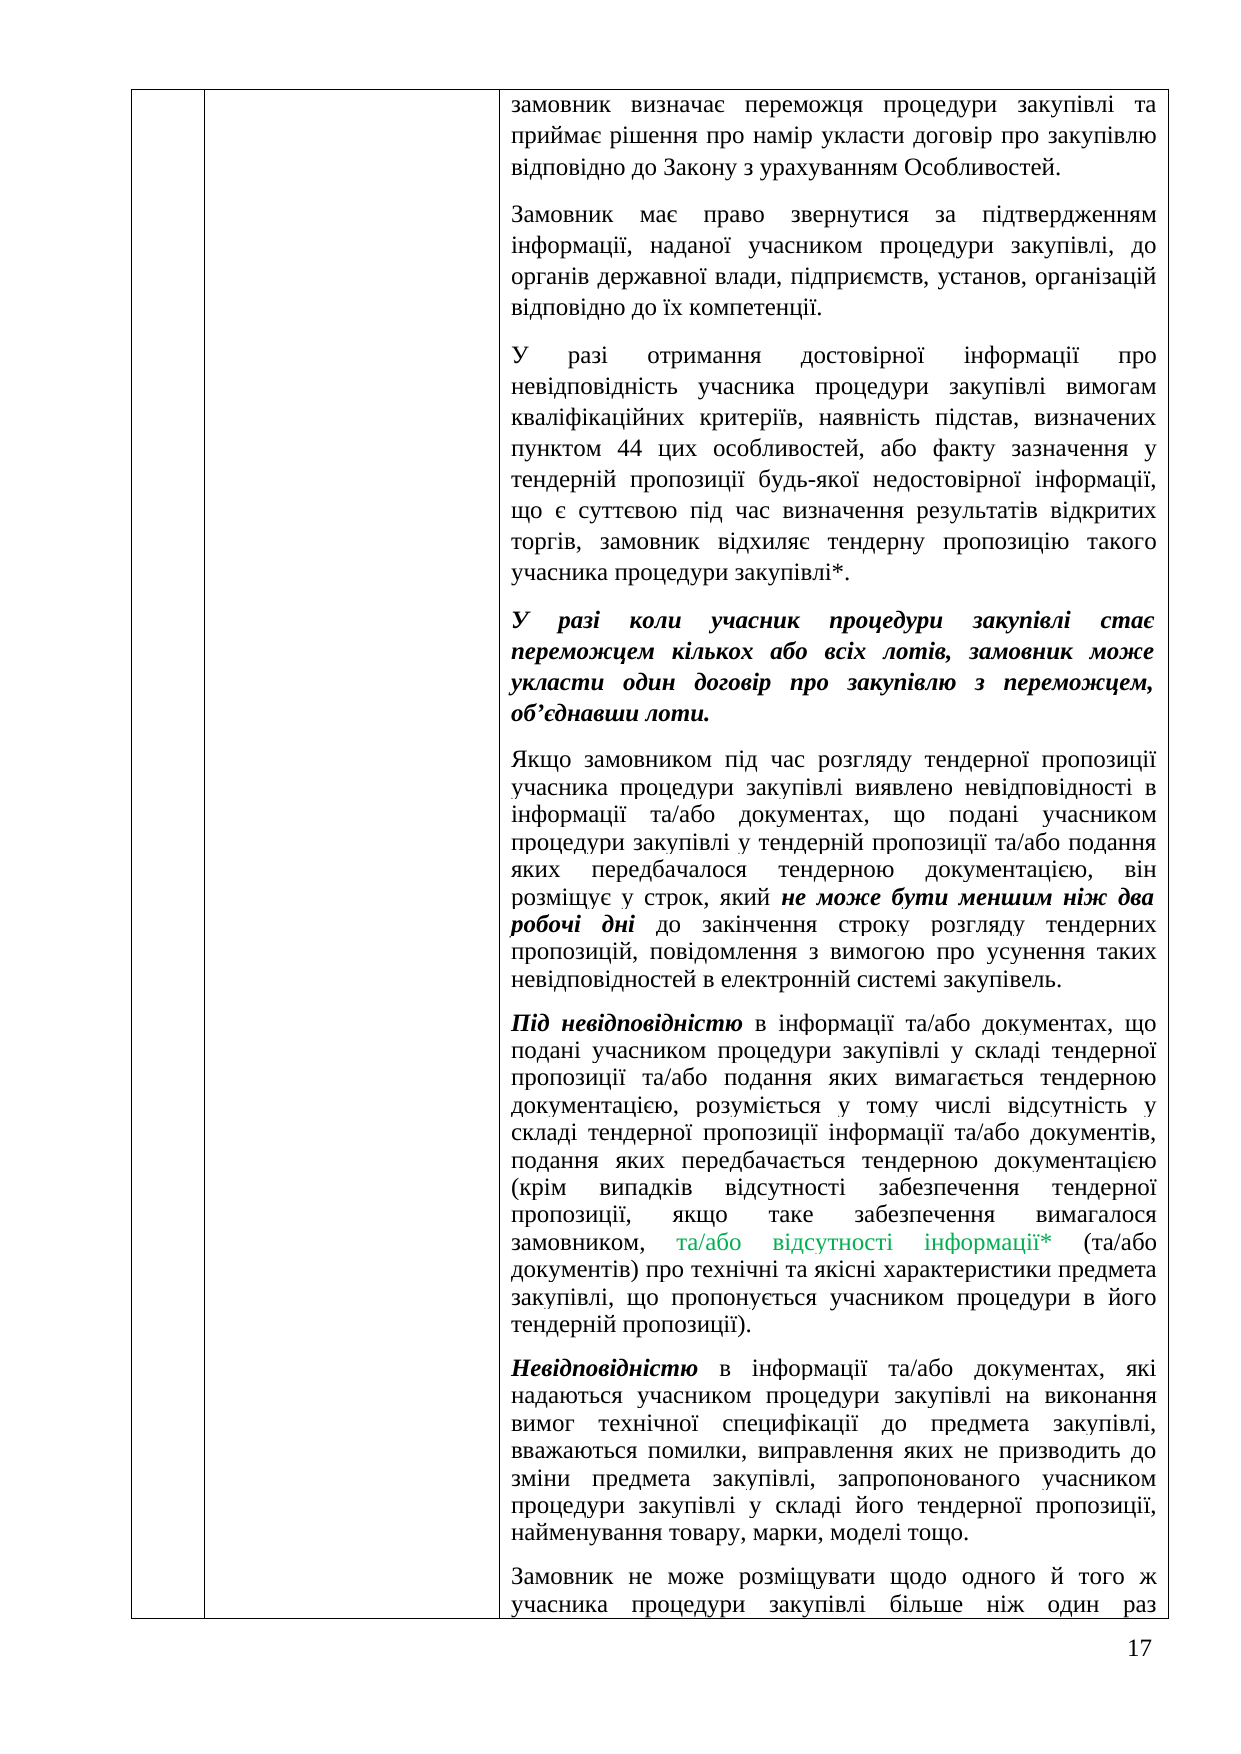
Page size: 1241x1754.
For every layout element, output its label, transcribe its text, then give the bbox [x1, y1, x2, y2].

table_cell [500, 90, 1168, 1617]
table_cell 1 [132, 90, 204, 1617]
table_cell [205, 90, 499, 1617]
